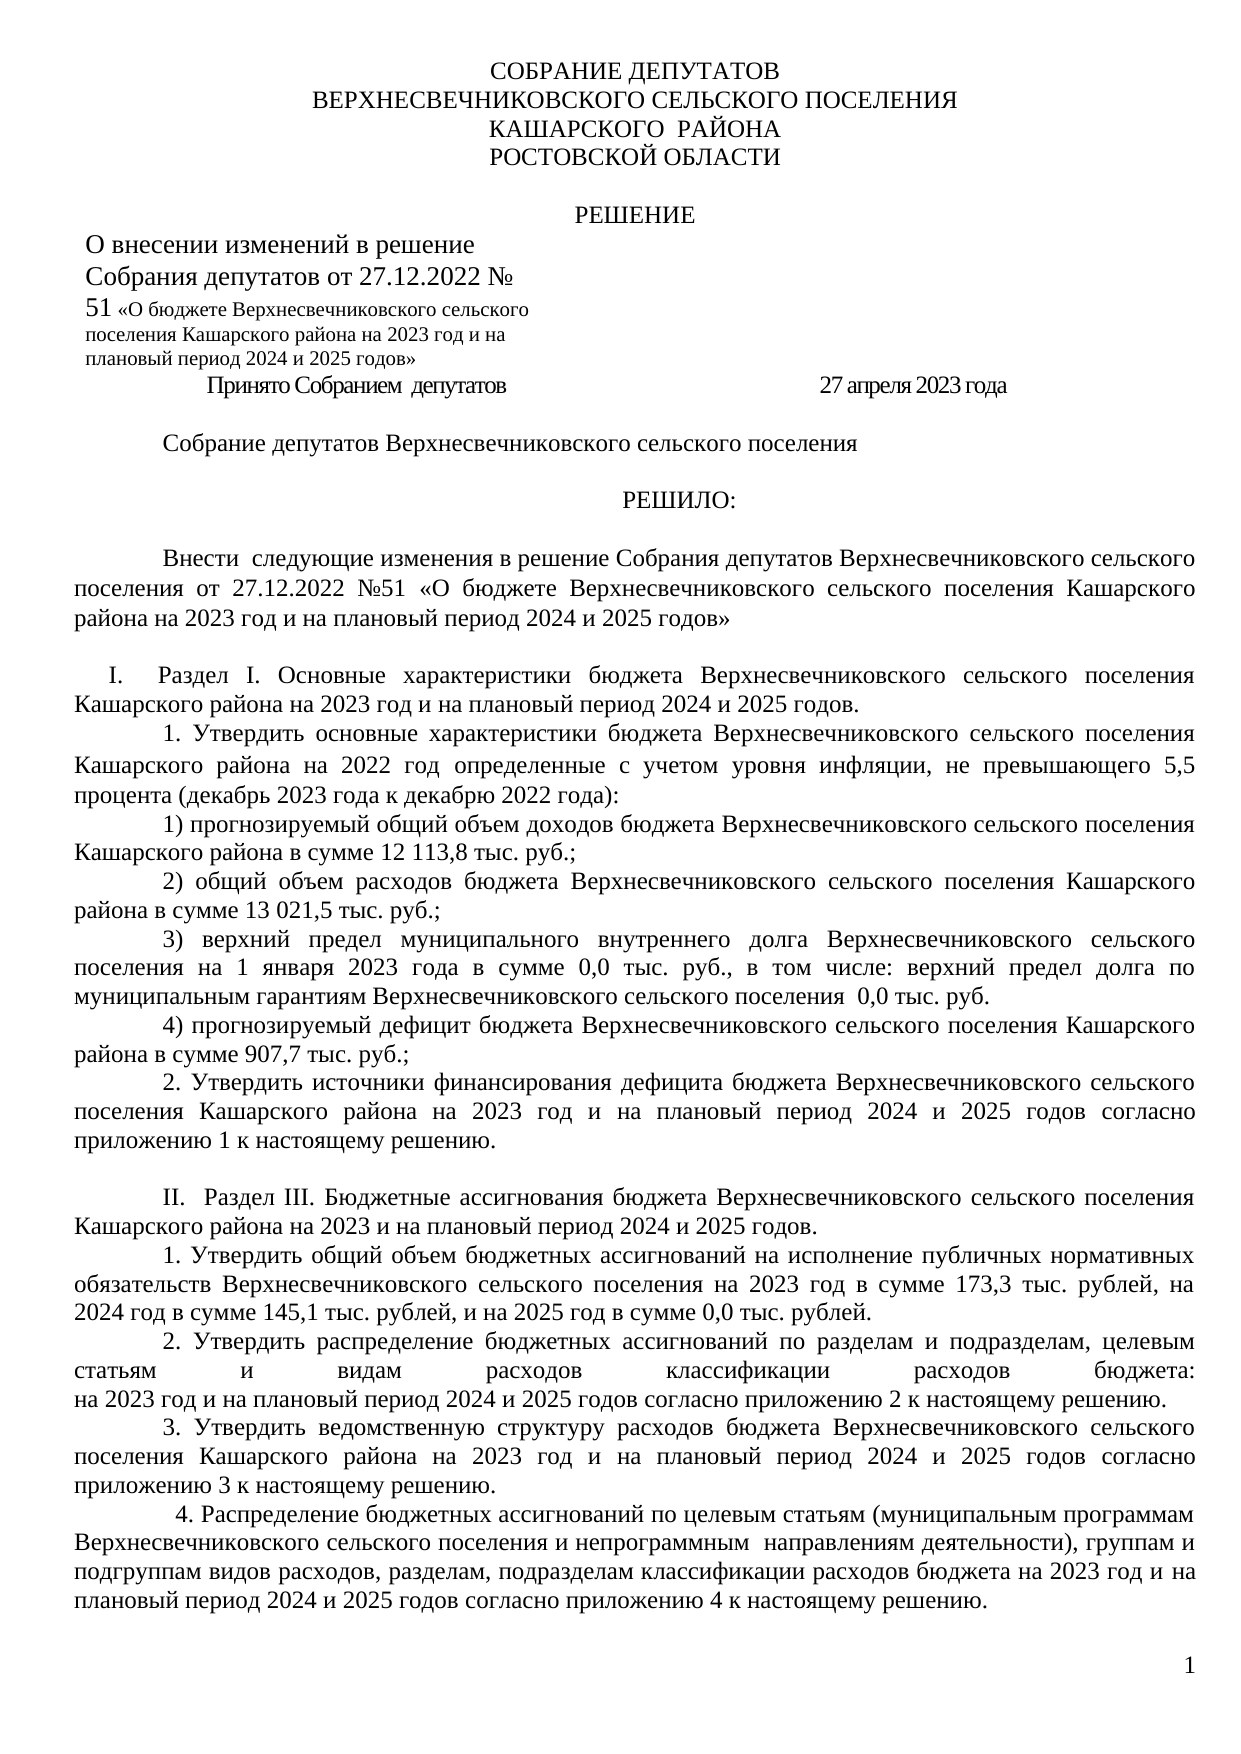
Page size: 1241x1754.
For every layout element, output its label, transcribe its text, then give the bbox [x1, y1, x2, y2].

subtitle КАШАРСКОГО РАЙОНА РОСТОВСКОЙ ОБЛАСТИ [74, 114, 1196, 171]
table_header [63, 229, 558, 370]
text 3. Утвердить ведомственную структуру расходов бюджета Верхнесвечниковского сельского поселения Кашарского района на 2023 год и на плановый период 2024 и 2025 годов согласно приложению 3 к настоящему решению. [74, 1412, 1196, 1499]
text 2. Утвердить источники финансирования дефицита бюджета Верхнесвечниковского сельского поселения Кашарского района на 2023 год и на плановый период 2024 и 2025 годов согласно приложению 1 к настоящему решению. [74, 1067, 1196, 1154]
text I. Раздел I. Основные характеристики бюджета Верхнесвечниковского сельского поселения Кашарского района на 2023 год и на плановый период 2024 и 2025 годов. [74, 660, 1196, 718]
text 1) прогнозируемый общий объем доходов бюджета Верхнесвечниковского сельского поселения Кашарского района в сумме 12 113,8 тыс. руб.; [74, 809, 1196, 866]
text Собрание депутатов Верхнесвечниковского сельского поселения [74, 428, 1196, 457]
text 4) прогнозируемый дефицит бюджета Верхнесвечниковского сельского поселения Кашарского района в сумме 907,7 тыс. руб.; [74, 1010, 1196, 1067]
text 2) общий объем расходов бюджета Верхнесвечниковского сельского поселения Кашарского района в сумме 13 021,5 тыс. руб.; [74, 866, 1196, 924]
text Принято Собранием депутатов 27 апреля 2023 года [74, 370, 1196, 399]
text 1. Утвердить общий объем бюджетных ассигнований на исполнение публичных нормативных обязательств Верхнесвечниковского сельского поселения на 2023 год в сумме 173,3 тыс. рублей, на 2024 год в сумме 145,1 тыс. рублей, и на 2025 год в сумме 0,0 тыс. рублей. [74, 1240, 1196, 1326]
text РЕШИЛО: [74, 485, 1196, 514]
subtitle ВЕРХНЕСВЕЧНИКОВСКОГО СЕЛЬСКОГО ПОСЕЛЕНИЯ [74, 85, 1196, 114]
text Внести следующие изменения в решение Собрания депутатов Верхнесвечниковского сельского поселения от 27.12.2022 №51 «О бюджете Верхнесвечниковского сельского поселения Кашарского района на 2023 год и на плановый период 2024 и 2025 годов» [74, 543, 1196, 631]
text 1. Утвердить основные характеристики бюджета Верхнесвечниковского сельского поселения Кашарского района на 2022 год определенные с учетом уровня инфляции, не превышающего 5,5 процента (декабрь 2023 года к декабрю 2022 года): [74, 718, 1196, 809]
text 4. Распределение бюджетных ассигнований по целевым статьям (муниципальным программам Верхнесвечниковского сельского поселения и непрограммным направлениям деятельности), группам и подгруппам видов расходов, разделам, подразделам классификации расходов бюджета на 2023 год и на плановый период 2024 и 2025 годов согласно приложению 4 к настоящему решению. [74, 1499, 1196, 1614]
text 3) верхний предел муниципального внутреннего долга Верхнесвечниковского сельского поселения на 1 января 2023 года в сумме 0,0 тыс. руб., в том числе: верхний предел долга по муниципальным гарантиям Верхнесвечниковского сельского поселения 0,0 тыс. руб. [74, 924, 1196, 1010]
subtitle СОБРАНИЕ ДЕПУТАТОВ [74, 56, 1196, 85]
text РЕШЕНИЕ [74, 200, 1196, 229]
text 2. Утвердить распределение бюджетных ассигнований по разделам и подразделам, целевым статьям и видам расходов классификации расходов бюджета: на 2023 год и на плановый период 2024 и 2025 годов согласно приложению 2 к настоящему решению. [74, 1326, 1196, 1412]
text II. Раздел III. Бюджетные ассигнования бюджета Верхнесвечниковского сельского поселения Кашарского района на 2023 и на плановый период 2024 и 2025 годов. [74, 1182, 1196, 1240]
